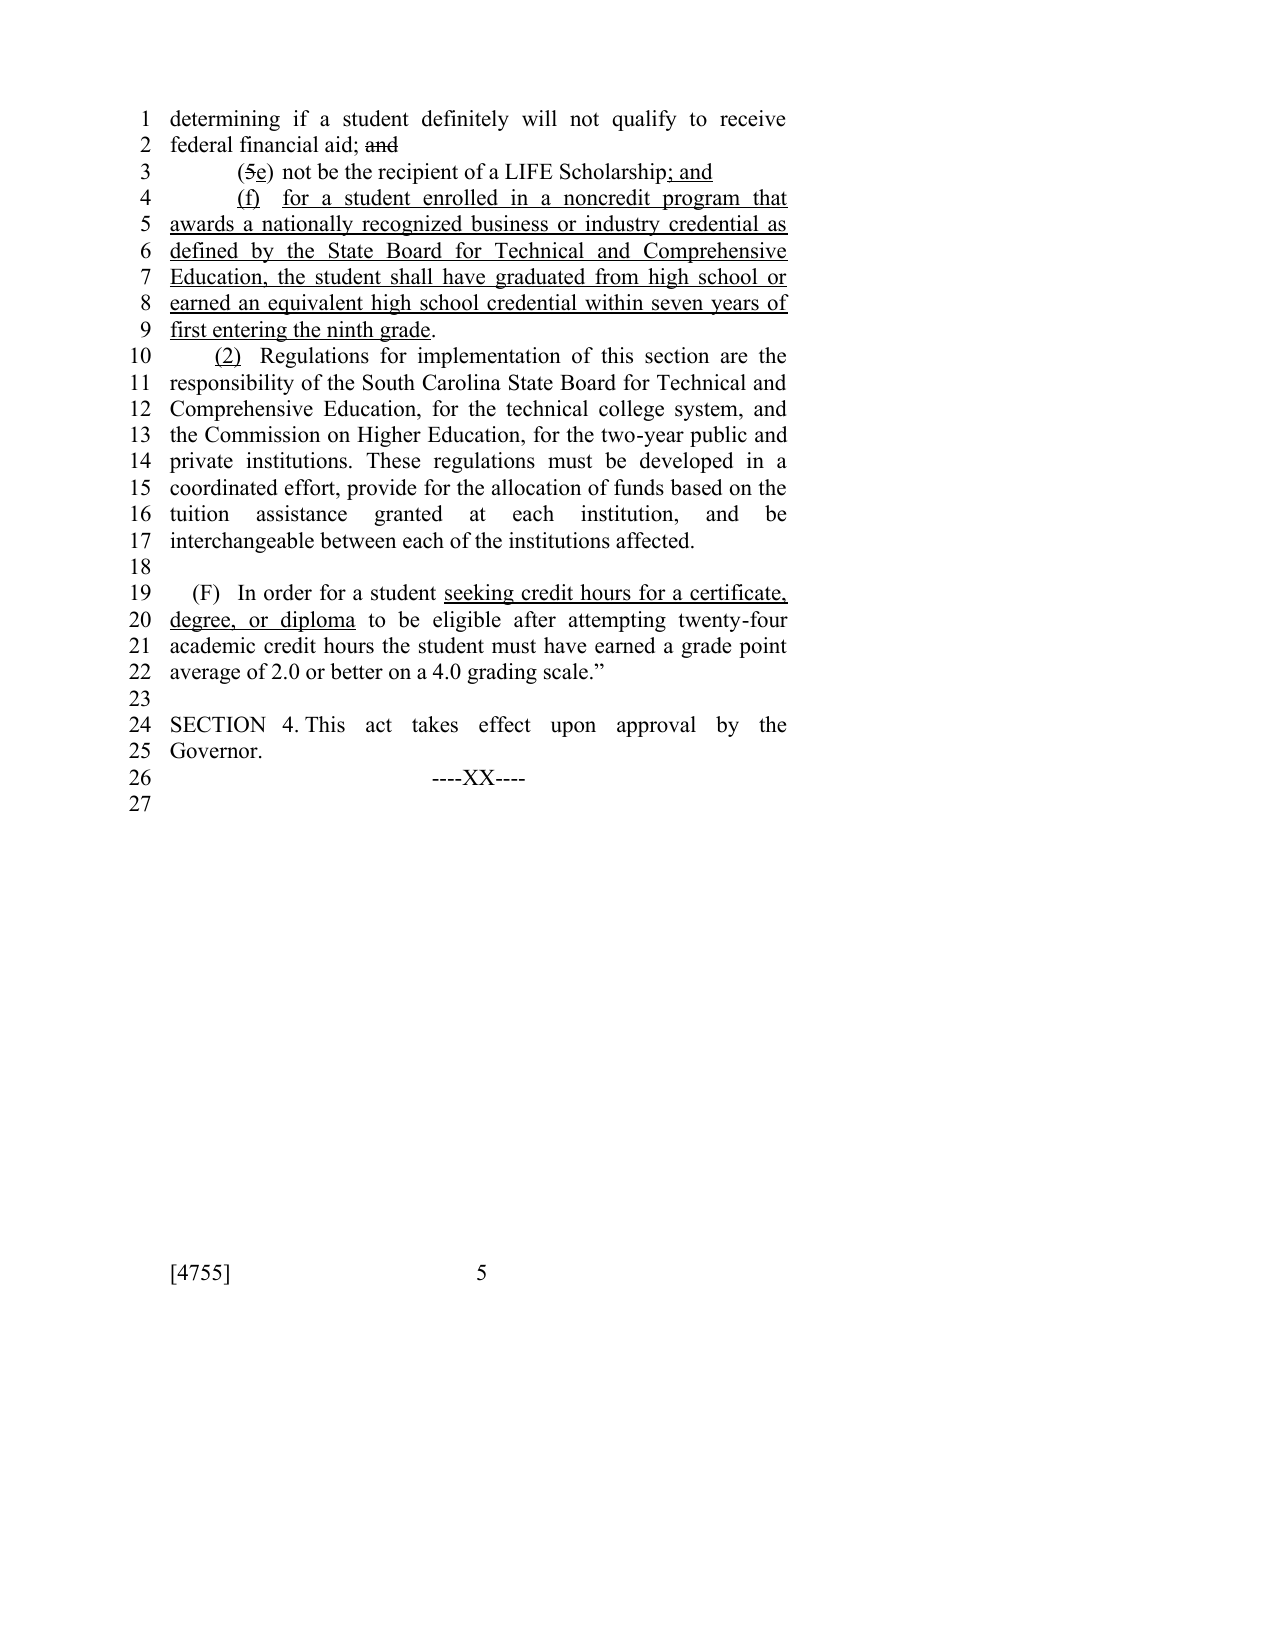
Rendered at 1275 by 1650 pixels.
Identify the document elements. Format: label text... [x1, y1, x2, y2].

text SECTION 4. This act takes effect upon approval by the Governor. [169, 711, 787, 764]
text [169, 105, 787, 158]
text (f) for a student enrolled in a noncredit program that awards a nationally recognized business or industry credential as defined by the State Board for Technical and Comprehensive Education, the student shall have graduated from high school or earned an equivalent high school credential within seven years of first entering the ninth grade. [169, 184, 787, 233]
text (2) Regulations for implementation of this section are the responsibility of the South Carolina State Board for Technical and Comprehensive Education, for the technical college system, and the Commission on Higher Education, for the two-year public and private institutions. These regulations must be developed in a coordinated effort, provide for the allocation of funds based on the tuition assistance granted at each institution, and be interchangeable between each of the institutions affected. [169, 342, 787, 553]
text (F) In order for a student seeking credit hours for a certificate, degree, or diploma to be eligible after attempting twenty-four academic credit hours the student must have earned a grade point average of 2.0 or better on a 4.0 grading scale.” [169, 579, 787, 685]
text (5e) not be the recipient of a LIFE Scholarship; and [169, 158, 787, 184]
text ----XX---- [169, 764, 787, 790]
